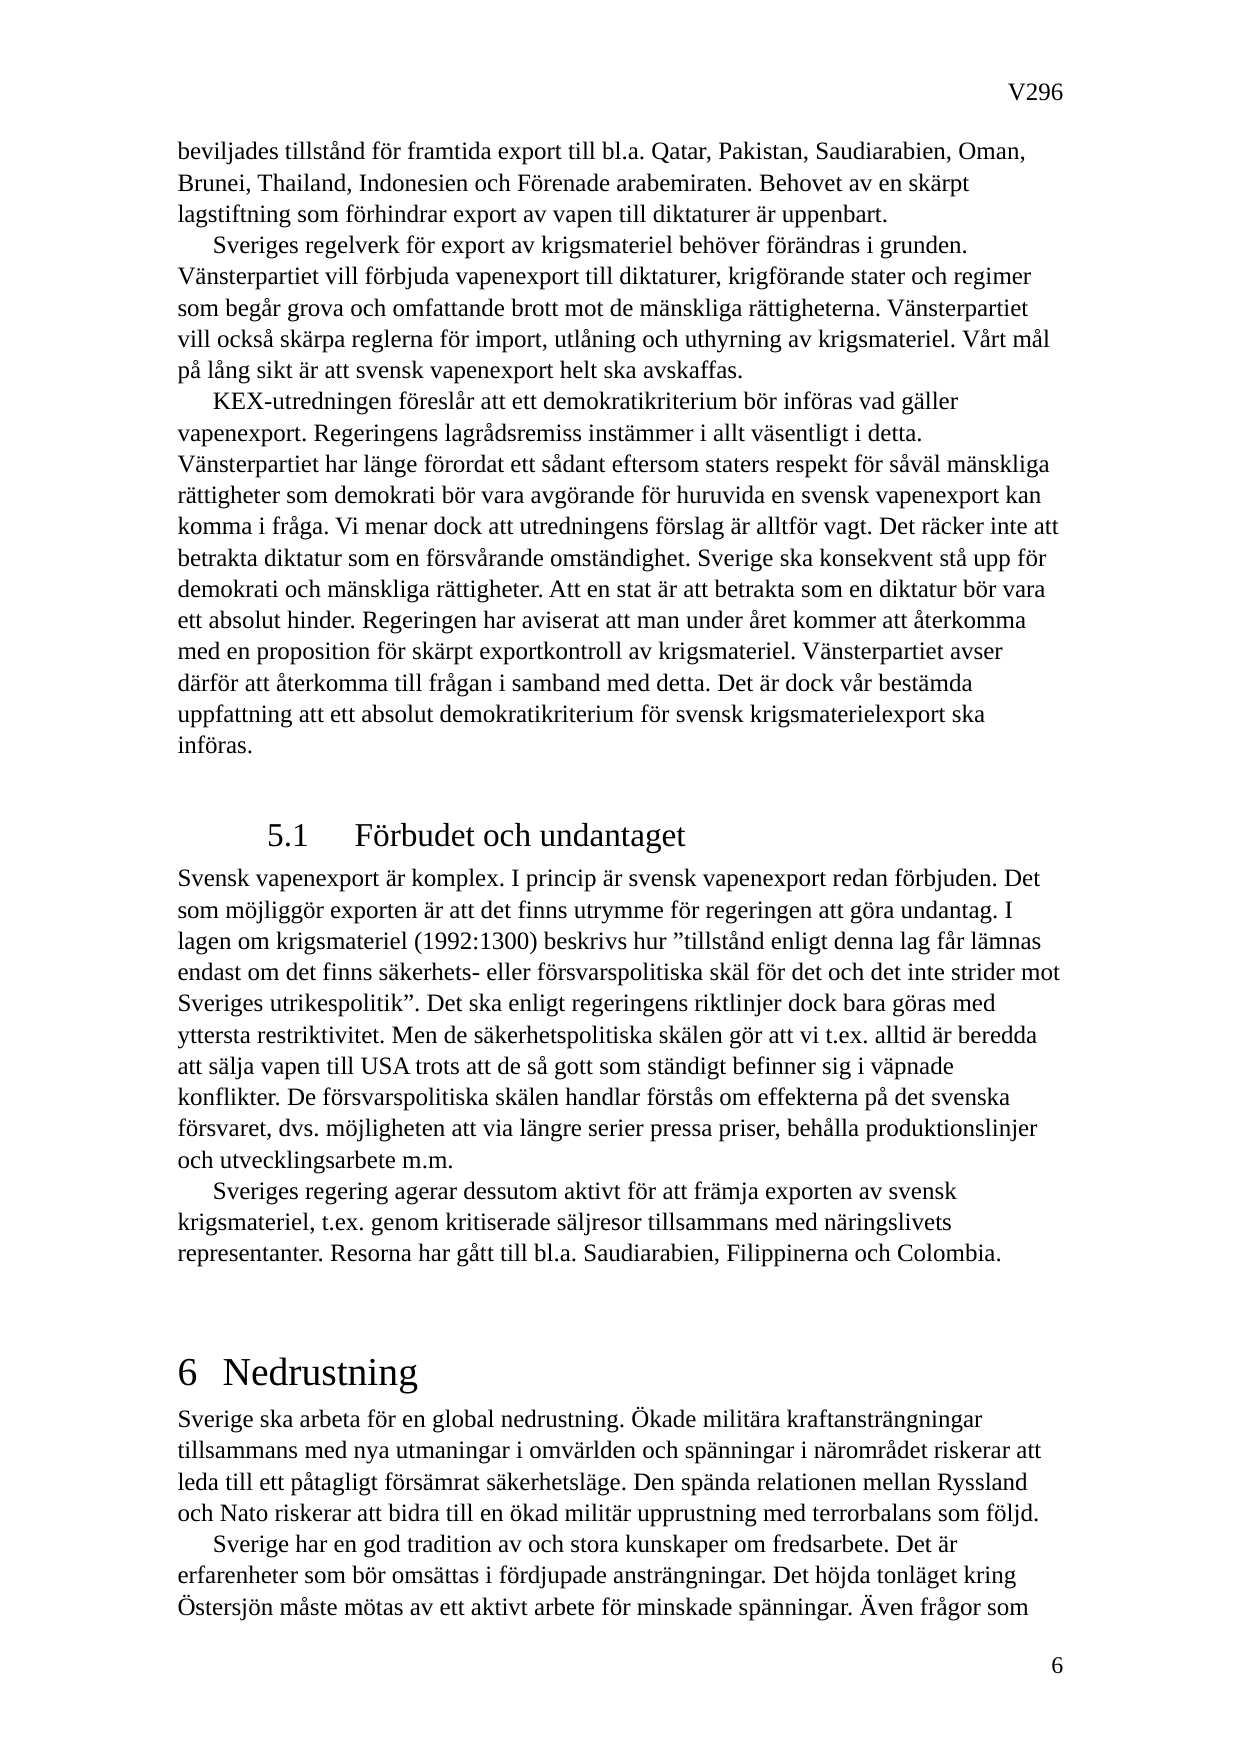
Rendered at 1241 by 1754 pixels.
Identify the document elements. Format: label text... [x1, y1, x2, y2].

subtitle Nedrustning [177, 1353, 1063, 1393]
text Sveriges regelverk för export av krigsmateriel behöver förändras i grunden. Vänsterpartiet vill förbjuda vapenexport till diktaturer, krigförande stater och regimer som begår grova och omfattande brott mot de mänskliga rättigheterna. Vänsterpartiet vill också skärpa reglerna för import, utlåning och uthyrning av krigsmateriel. Vårt mål på lång sikt är att svensk vapenexport helt ska avskaffas. [177, 228, 1063, 384]
text Sverige ska arbeta för en global nedrustning. Ökade militära kraftansträngningar tillsammans med nya utmaningar i omvärlden och spänningar i närområdet riskerar att leda till ett påtagligt försämrat säkerhetsläge. Den spända relationen mellan Ryssland och Nato riskerar att bidra till en ökad militär upprustning med terrorbalans som följd. [177, 1402, 1063, 1527]
text Svensk vapenexport är komplex. I princip är svensk vapenexport redan förbjuden. Det som möjliggör exporten är att det finns utrymme för regeringen att göra undantag. I lagen om krigsmateriel (1992:1300) beskrivs hur ”tillstånd enligt denna lag får lämnas endast om det finns säkerhets- eller försvarspolitiska skäl för det och det inte strider mot Sveriges utrikespolitik”. Det ska enligt regeringens riktlinjer dock bara göras med yttersta restriktivitet. Men de säkerhetspolitiska skälen gör att vi t.ex. alltid är beredda att sälja vapen till USA trots att de så gott som ständigt befinner sig i väpnade konflikter. De försvarspolitiska skälen handlar förstås om effekterna på det svenska försvaret, dvs. möjligheten att via längre serier pressa priser, behålla produktionslinjer och utvecklingsarbete m.m. [177, 861, 1063, 1173]
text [177, 134, 1063, 228]
text KEX-utredningen föreslår att ett demokratikriterium bör införas vad gäller vapenexport. Regeringens lagrådsremiss instämmer i allt väsentligt i detta. Vänsterpartiet har länge förordat ett sådant eftersom staters respekt för såväl mänskliga rättigheter som demokrati bör vara avgörande för huruvida en svensk vapenexport kan komma i fråga. Vi menar dock att utredningens förslag är alltför vagt. Det räcker inte att betrakta diktatur som en försvårande omständighet. Sverige ska konsekvent stå upp för demokrati och mänskliga rättigheter. Att en stat är att betrakta som en diktatur bör vara ett absolut hinder. Regeringen har aviserat att man under året kommer att återkomma med en proposition för skärpt exportkontroll av krigsmateriel. Vänsterpartiet avser därför att återkomma till frågan i samband med detta. Det är dock vår bestämda uppfattning att ett absolut demokratikriterium för svensk krigsmaterielexport ska införas. [177, 384, 1063, 759]
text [177, 1527, 1063, 1620]
text Sveriges regering agerar dessutom aktivt för att främja exporten av svensk krigsmateriel, t.ex. genom kritiserade säljresor tillsammans med näringslivets representanter. Resorna har gått till bl.a. Saudiarabien, Filippinerna och Colombia. [177, 1173, 1063, 1267]
subtitle Förbudet och undantaget [237, 821, 1063, 853]
